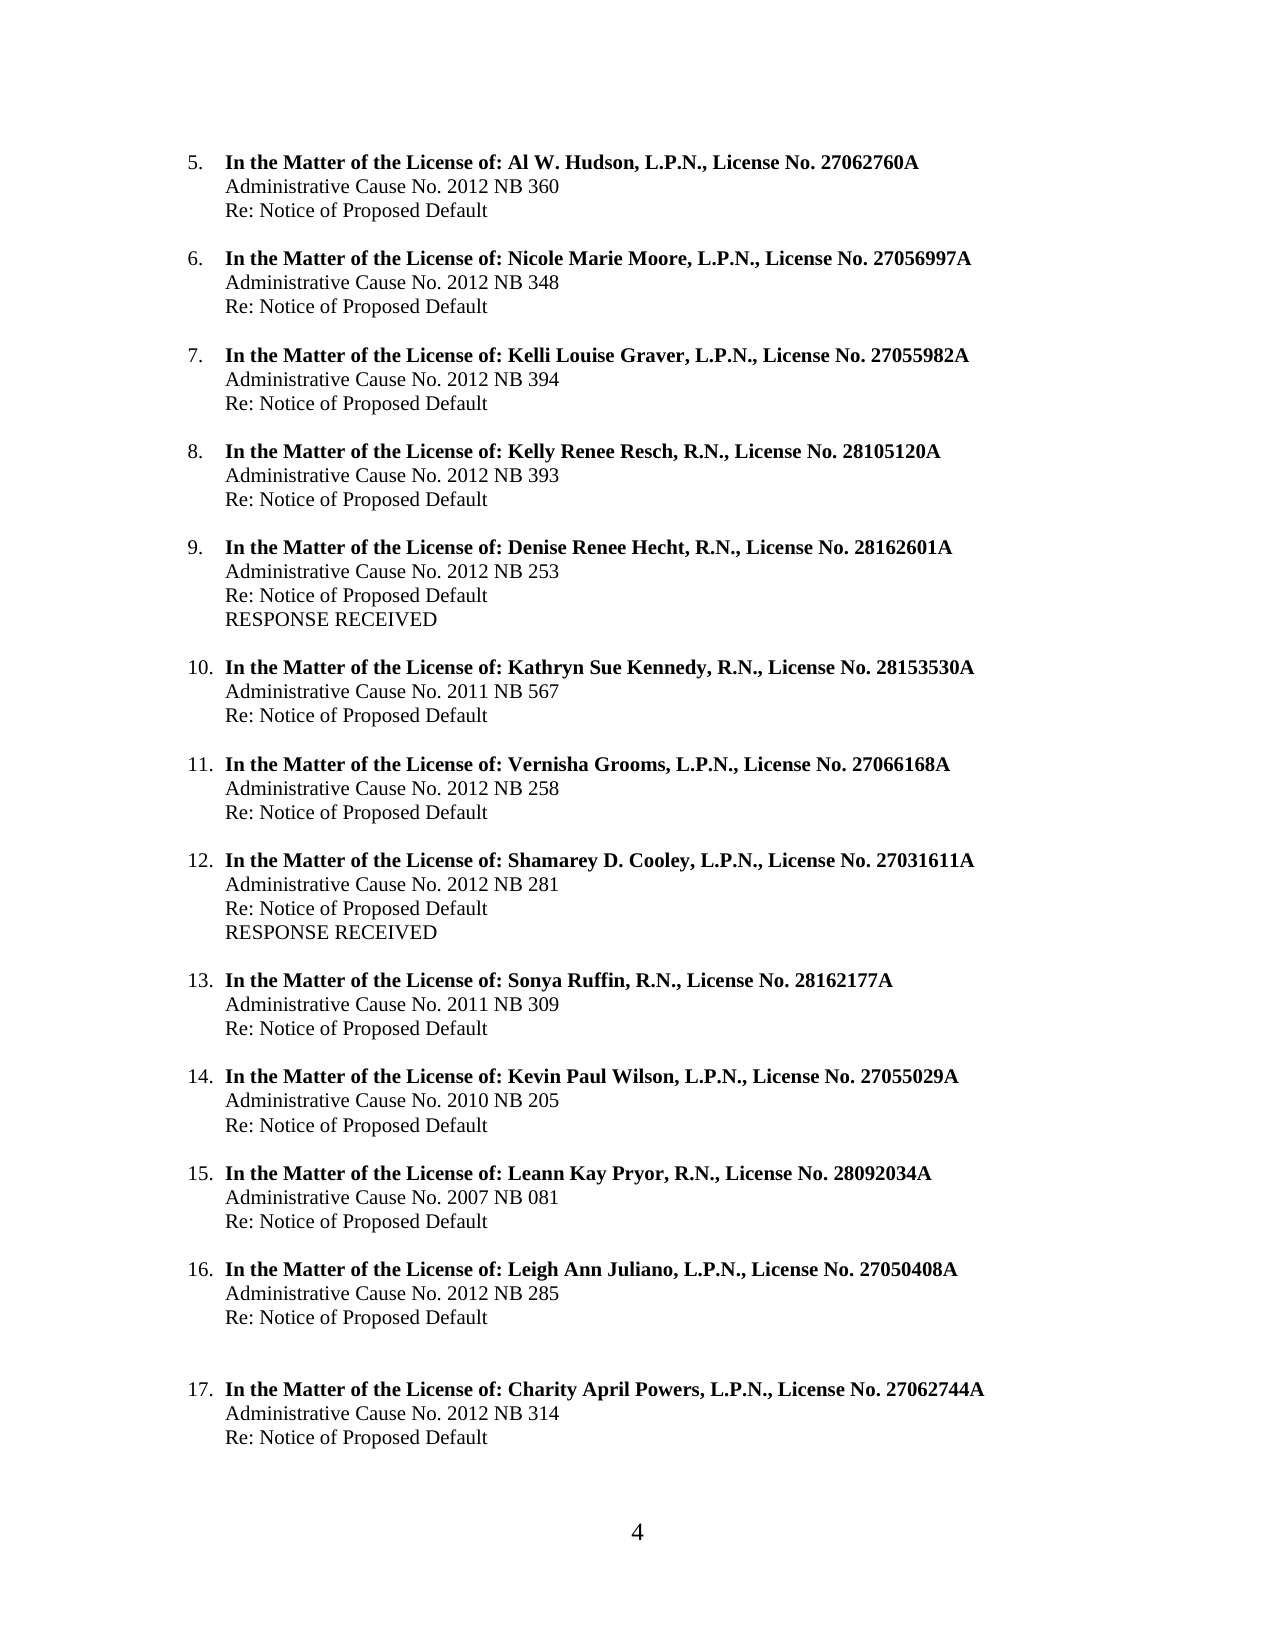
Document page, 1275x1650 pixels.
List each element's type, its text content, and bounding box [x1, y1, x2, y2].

list In the Matter of the License of: Charity April Powers, L.P.N., License No. 27062744A Administrative Cause No. 2012 NB 314 Re: Notice of Proposed Default [187, 1377, 1125, 1449]
list In the Matter of the License of: Kelli Louise Graver, L.P.N., License No. 27055982A Administrative Cause No. 2012 NB 394 Re: Notice of Proposed Default [187, 342, 1125, 415]
list In the Matter of the License of: Kathryn Sue Kennedy, R.N., License No. 28153530A Administrative Cause No. 2011 NB 567 Re: Notice of Proposed Default [187, 655, 1125, 727]
list In the Matter of the License of: Kevin Paul Wilson, L.P.N., License No. 27055029A Administrative Cause No. 2010 NB 205 Re: Notice of Proposed Default [187, 1064, 1125, 1137]
list In the Matter of the License of: Nicole Marie Moore, L.P.N., License No. 27056997A Administrative Cause No. 2012 NB 348 Re: Notice of Proposed Default [187, 246, 1125, 318]
list In the Matter of the License of: Shamarey D. Cooley, L.P.N., License No. 27031611A Administrative Cause No. 2012 NB 281 Re: Notice of Proposed Default RESPONSE RECEIVED [187, 848, 1125, 944]
list In the Matter of the License of: Vernisha Grooms, L.P.N., License No. 27066168A Administrative Cause No. 2012 NB 258 Re: Notice of Proposed Default [187, 752, 1125, 824]
list In the Matter of the License of: Kelly Renee Resch, R.N., License No. 28105120A Administrative Cause No. 2012 NB 393 Re: Notice of Proposed Default [187, 439, 1125, 511]
list In the Matter of the License of: Al W. Hudson, L.P.N., License No. 27062760A Administrative Cause No. 2012 NB 360 Re: Notice of Proposed Default [187, 150, 1125, 222]
list In the Matter of the License of: Sonya Ruffin, R.N., License No. 28162177A Administrative Cause No. 2011 NB 309 Re: Notice of Proposed Default [187, 968, 1125, 1040]
list In the Matter of the License of: Leigh Ann Juliano, L.P.N., License No. 27050408A Administrative Cause No. 2012 NB 285 Re: Notice of Proposed Default [187, 1257, 1125, 1329]
list In the Matter of the License of: Leann Kay Pryor, R.N., License No. 28092034A Administrative Cause No. 2007 NB 081 Re: Notice of Proposed Default [187, 1161, 1125, 1233]
list In the Matter of the License of: Denise Renee Hecht, R.N., License No. 28162601A Administrative Cause No. 2012 NB 253 Re: Notice of Proposed Default RESPONSE RECEIVED [187, 535, 1125, 631]
